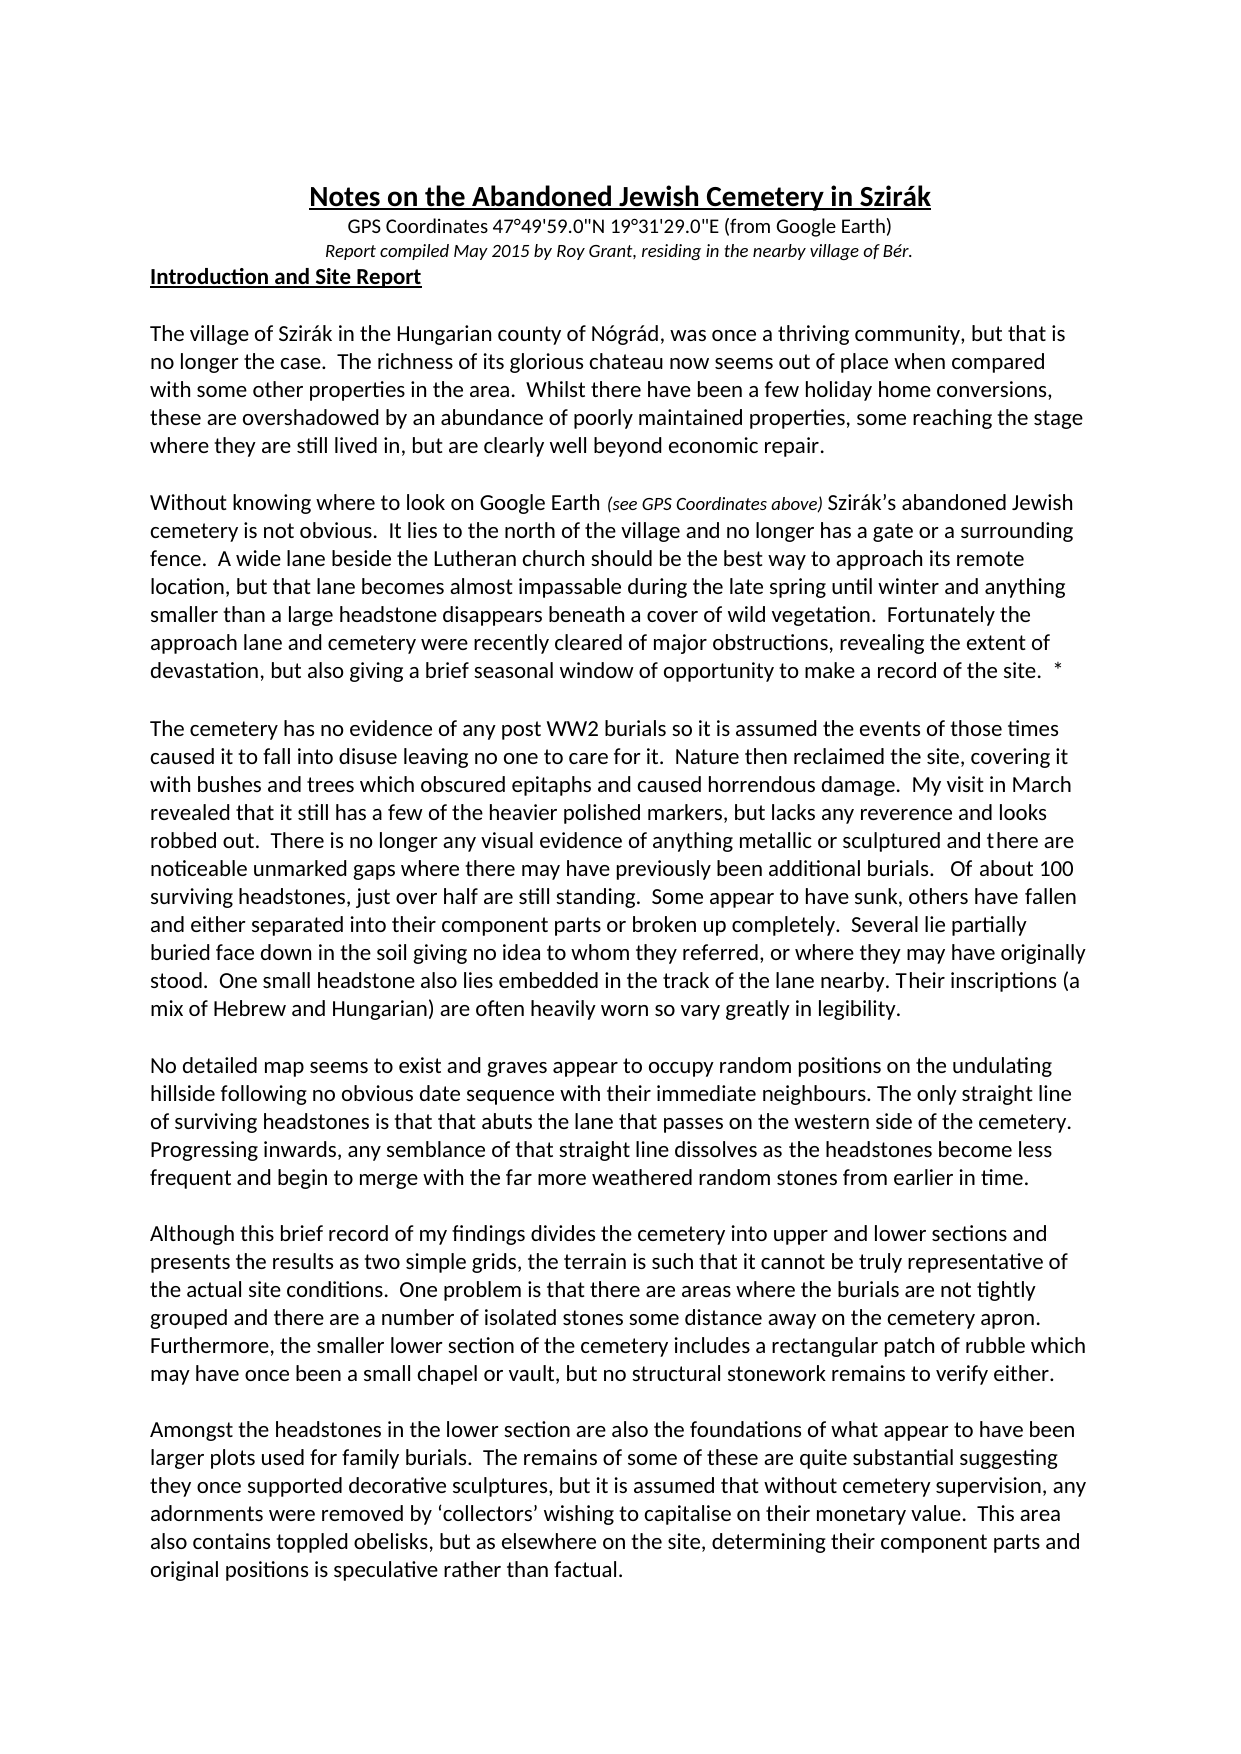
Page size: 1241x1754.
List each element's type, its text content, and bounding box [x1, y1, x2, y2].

text No detailed map seems to exist and graves appear to occupy random positions on the undulating hillside following no obvious date sequence with their immediate neighbours. The only straight line of surviving headstones is that that abuts the lane that passes on the western side of the cemetery. Progressing inwards, any semblance of that straight line dissolves as the headstones become less frequent and begin to merge with the far more weathered random stones from earlier in time. [150, 1051, 1090, 1191]
text Without knowing where to look on Google Earth (see GPS Coordinates above) Szirák’s abandoned Jewish cemetery is not obvious. It lies to the north of the village and no longer has a gate or a surrounding fence. A wide lane beside the Lutheran church should be the best way to approach its remote location, but that lane becomes almost impassable during the late spring until winter and anything smaller than a large headstone disappears beneath a cover of wild vegetation. Fortunately the approach lane and cemetery were recently cleared of major obstructions, revealing the extent of devastation, but also giving a brief seasonal window of opportunity to make a record of the site. * [150, 488, 1090, 684]
text The village of Szirák in the Hungarian county of Nógrád, was once a thriving community, but that is no longer the case. The richness of its glorious chateau now seems out of place when compared with some other properties in the area. Whilst there have been a few holiday home conversions, these are overshadowed by an abundance of poorly maintained properties, some reaching the stage where they are still lived in, but are clearly well beyond economic repair. [150, 319, 1090, 459]
text GPS Coordinates 47°49'59.0"N 19°31'29.0"E (from Google Earth) [150, 214, 1090, 239]
text Amongst the headstones in the lower section are also the foundations of what appear to have been larger plots used for family burials. The remains of some of these are quite substantial suggesting they once supported decorative sculptures, but it is assumed that without cemetery supervision, any adornments were removed by ‘collectors’ wishing to capitalise on their monetary value. This area also contains toppled obelisks, but as elsewhere on the site, determining their component parts and original positions is speculative rather than factual. [150, 1415, 1090, 1583]
text Introduction and Site Report [150, 262, 1090, 290]
text Notes on the Abandoned Jewish Cemetery in Szirák [150, 178, 1090, 214]
text The cemetery has no evidence of any post WW2 burials so it is assumed the events of those times caused it to fall into disuse leaving no one to care for it. Nature then reclaimed the site, covering it with bushes and trees which obscured epitaphs and caused horrendous damage. My visit in March revealed that it still has a few of the heavier polished markers, but lacks any reverence and looks robbed out. There is no longer any visual evidence of anything metallic or sculptured and there are noticeable unmarked gaps where there may have previously been additional burials. Of about 100 surviving headstones, just over half are still standing. Some appear to have sunk, others have fallen and either separated into their component parts or broken up completely. Several lie partially buried face down in the soil giving no idea to whom they referred, or where they may have originally stood. One small headstone also lies embedded in the track of the lane nearby. Their inscriptions (a mix of Hebrew and Hungarian) are often heavily worn so vary greatly in legibility. [150, 714, 1090, 1022]
text Although this brief record of my findings divides the cemetery into upper and lower sections and presents the results as two simple grids, the terrain is such that it cannot be truly representative of the actual site conditions. One problem is that there are areas where the burials are not tightly grouped and there are a number of isolated stones some distance away on the cemetery apron. Furthermore, the smaller lower section of the cemetery includes a rectangular patch of rubble which may have once been a small chapel or vault, but no structural stonework remains to verify either. [150, 1219, 1090, 1387]
text Report compiled May 2015 by Roy Grant, residing in the nearby village of Bér. [150, 239, 1090, 262]
